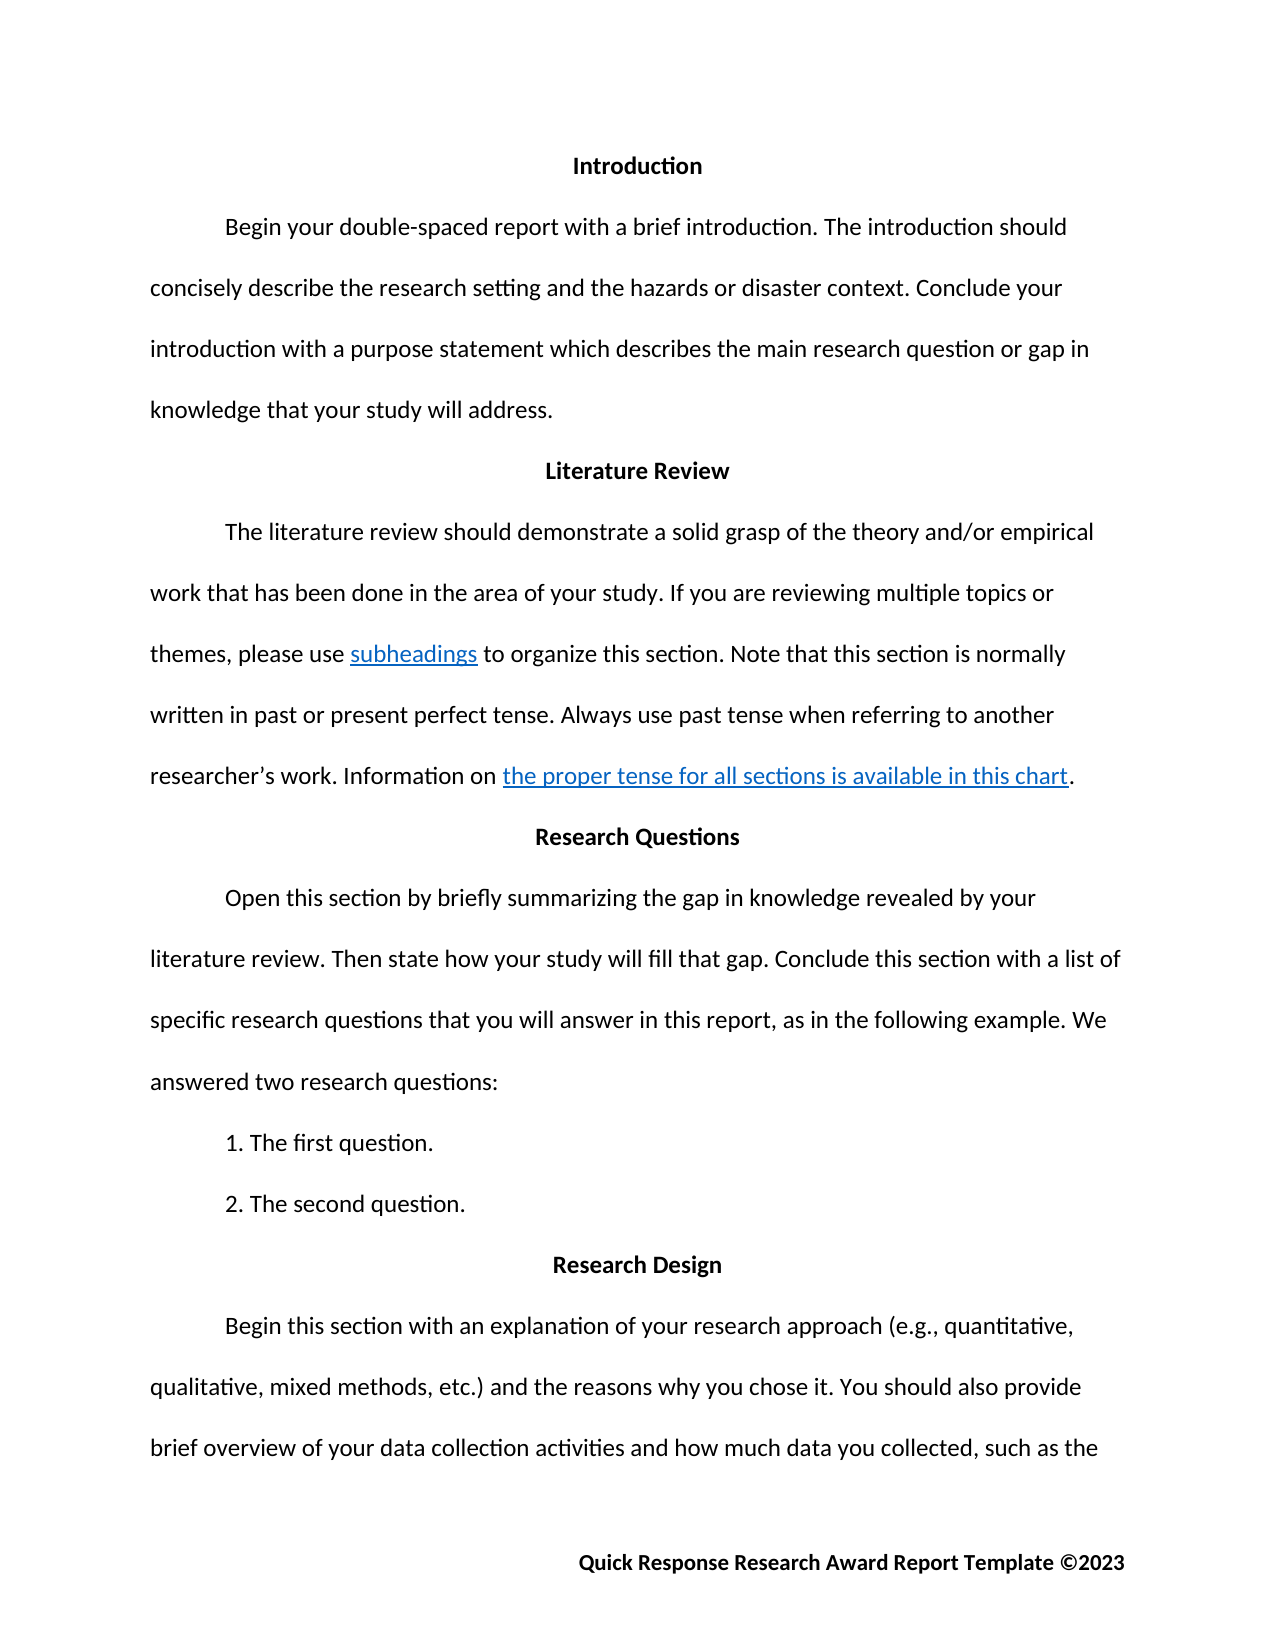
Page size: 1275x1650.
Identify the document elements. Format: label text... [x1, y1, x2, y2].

text 2. The second question. [150, 1188, 1125, 1218]
text Begin your double-spaced report with a brief introduction. The introduction should concisely describe the research setting and the hazards or disaster context. Conclude your introduction with a purpose statement which describes the main research question or gap in knowledge that your study will address. [150, 211, 1125, 425]
subtitle Research Design [150, 1249, 1125, 1279]
subtitle Introduction [150, 150, 1125, 181]
subtitle Research Questions [150, 821, 1125, 852]
subtitle Literature Review [150, 455, 1125, 486]
text Open this section by briefly summarizing the gap in knowledge revealed by your literature review. Then state how your study will fill that gap. Conclude this section with a list of specific research questions that you will answer in this report, as in the following example. We answered two research questions: 1. The first question. [150, 882, 1125, 1157]
text The literature review should demonstrate a solid grasp of the theory and/or empirical work that has been done in the area of your study. If you are reviewing multiple topics or themes, please use subheadings to organize this section. Note that this section is normally written in past or present perfect tense. Always use past tense when referring to another researcher’s work. Information on the proper tense for all sections is available in this chart. [150, 516, 1125, 791]
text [150, 1310, 1125, 1462]
